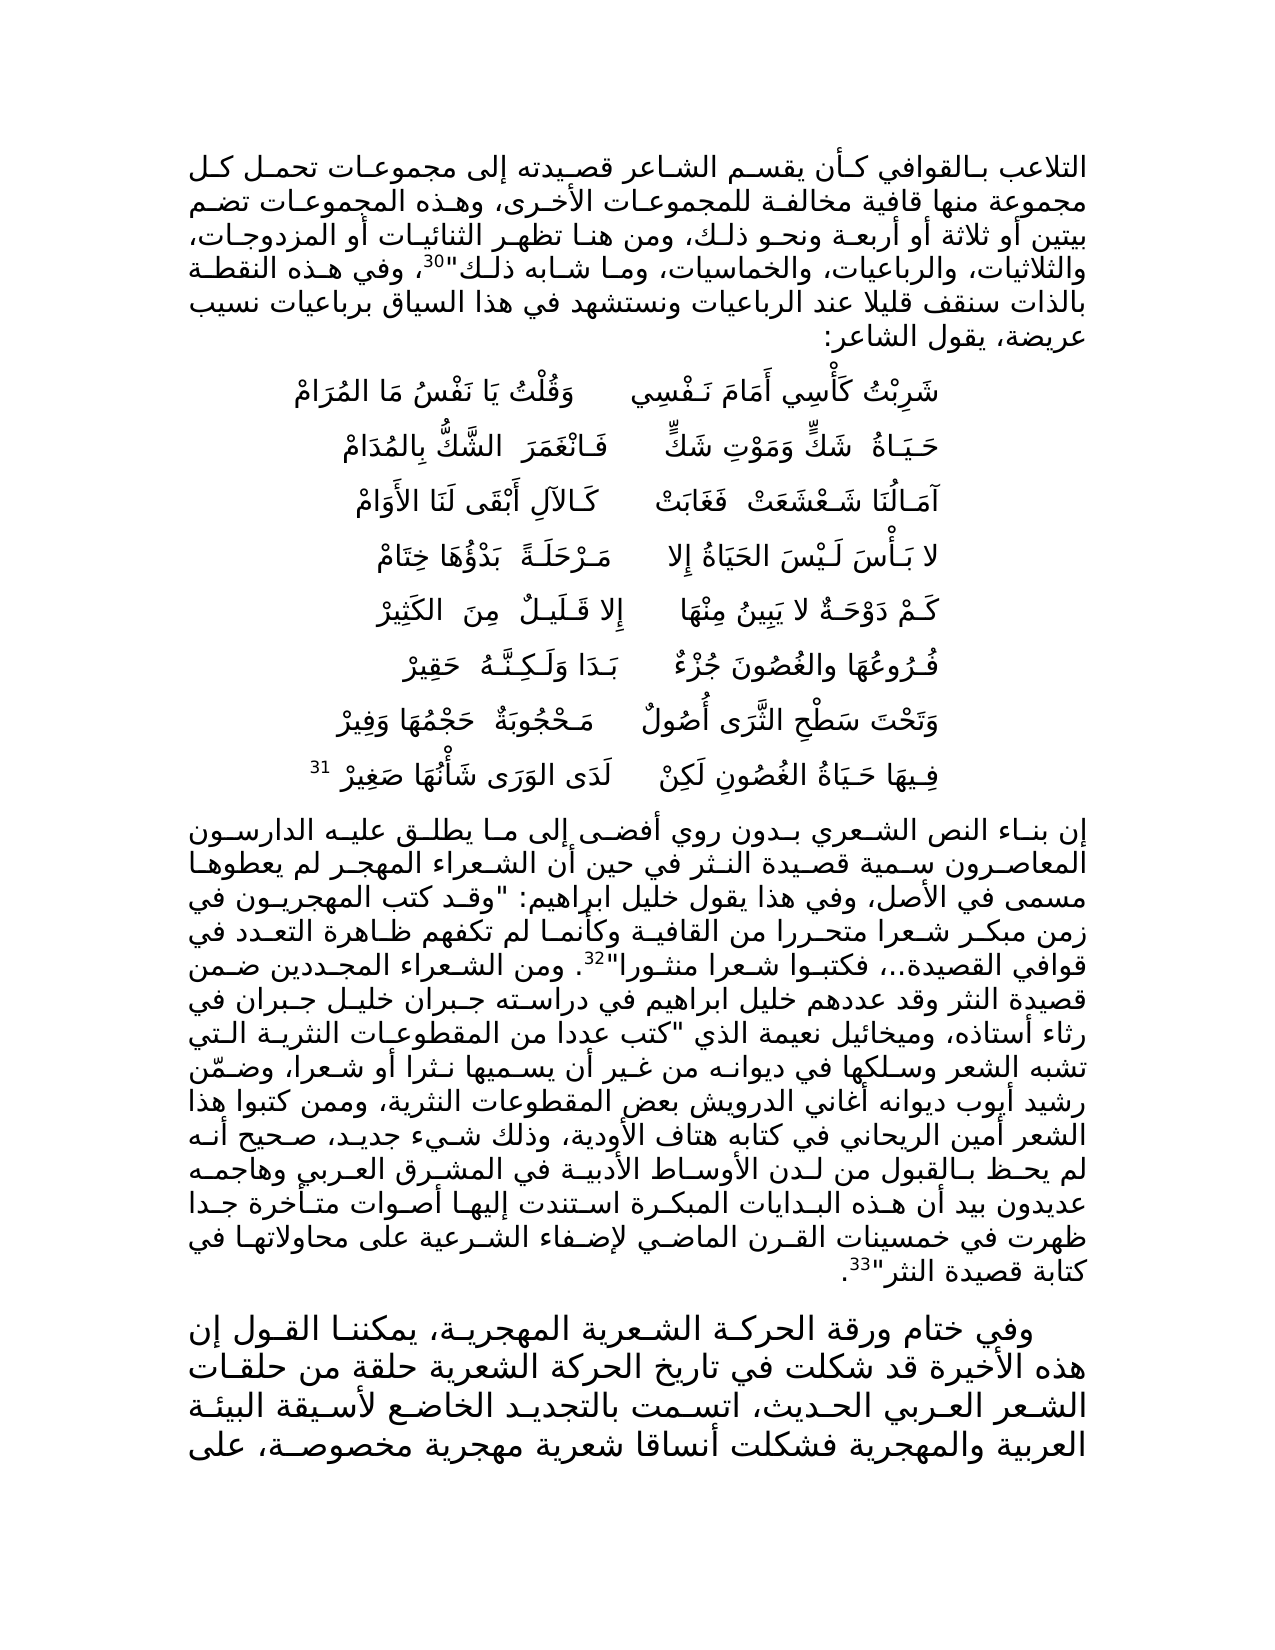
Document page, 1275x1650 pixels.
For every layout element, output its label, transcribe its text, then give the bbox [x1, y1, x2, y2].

text فُـرُوعُهَا والغُصُونَ جُزْءٌ بَـدَا وَلَـكِـنَّـهُ حَقِيرْ [187, 648, 1087, 682]
text فِـيهَا حَـيَاةُ الغُصُونِ لَكِنْ لَدَى الوَرَى شَأْنُهَا صَغِيرْ 31 [187, 758, 1087, 792]
text لا بَـأْسَ لَـيْسَ الحَيَاةُ إِلا مَـرْحَلَـةً بَدْؤُهَا خِتَامْ [187, 539, 1087, 573]
text آمَـالُنَا شَـعْشَعَتْ فَغَابَتْ كَـالآلِ أَبْقَى لَنَا الأَوَامْ [187, 484, 1087, 518]
text وَتَحْتَ سَطْحِ الثَّرَى أُصُولٌ مَـحْجُوبَةٌ حَجْمُهَا وَفِيرْ [187, 703, 1087, 737]
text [187, 1309, 1087, 1464]
text شَرِبْتُ كَأْسِي أَمَامَ نَـفْسِي وَقُلْتُ يَا نَفْسُ مَا المُرَامْ [187, 374, 1087, 408]
text حَـيَـاةُ شَكٍّ وَمَوْتِ شَكٍّ فَـانْغَمَرَ الشَّكُّ بِالمُدَامْ [187, 429, 1087, 463]
text إن بناء النص الشعري بدون روي أفضى إلى ما يطلق عليه الدارسون المعاصرون سمية قصيدة النثر في حين أن الشعراء المهجر لم يعطوها مسمى في الأصل، وفي هذا يقول خليل ابراهيم: "وقد كتب المهجريون في زمن مبكر شعرا متحررا من القافية وكأنما لم تكفهم ظاهرة التعدد في قوافي القصيدة..، فكتبوا شعرا منثورا"32. ومن الشعراء المجددين ضمن قصيدة النثر وقد عددهم خليل ابراهيم في دراسته جبران خليل جبران في رثاء أستاذه، وميخائيل نعيمة الذي "كتب عددا من المقطوعات النثرية التي تشبه الشعر وسلكها في ديوانه من غير أن يسميها نثرا أو شعرا، وضمّن رشيد أيوب ديوانه أغاني الدرويش بعض المقطوعات النثرية، وممن كتبوا هذا الشعر أمين الريحاني في كتابه هتاف الأودية، وذلك شيء جديد، صحيح أنه لم يحظ بالقبول من لدن الأوساط الأدبية في المشرق العربي وهاجمه عديدون بيد أن هذه البدايات المبكرة استندت إليها أصوات متأخرة جدا ظهرت في خمسينات القرن الماضي لإضفاء الشرعية على محاولاتها في كتابة قصيدة النثر"33. [187, 813, 1087, 1288]
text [187, 150, 1087, 354]
text كَـمْ دَوْحَـةٌ لا يَبِينُ مِنْهَا إِلا قَـلَيـلٌ مِنَ الكَثِيرْ [187, 594, 1087, 628]
